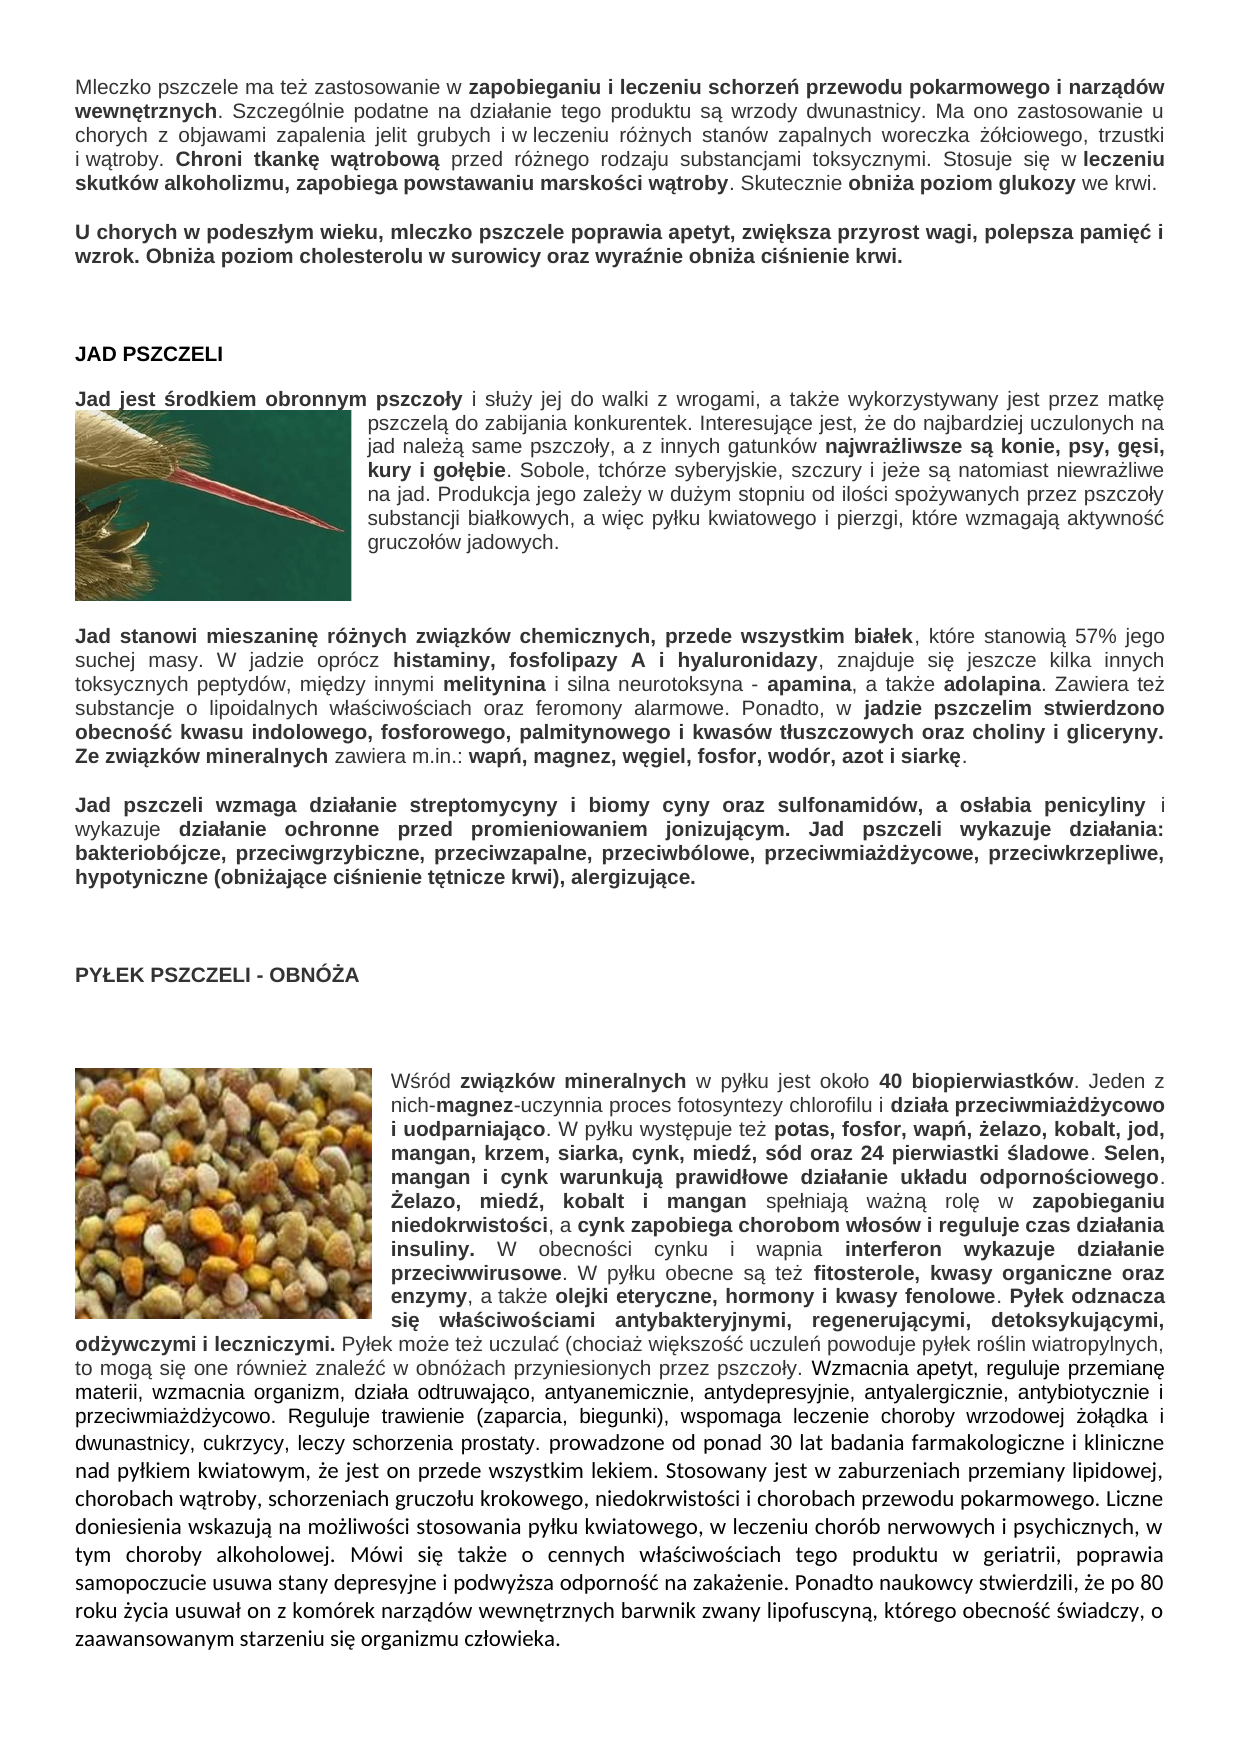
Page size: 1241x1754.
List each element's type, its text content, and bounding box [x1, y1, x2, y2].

text Jad jest środkiem obronnym pszczoły i służy jej do walki z wrogami, a także wykorzystywany jest przez matkę pszczelą do zabijania konkurentek. Interesujące jest, że do najbardziej uczulonych na jad należą same pszczoły, a z innych gatunków najwrażliwsze są konie, psy, gęsi, kury i gołębie. Sobole, tchórze syberyjskie, szczury i jeże są natomiast niewrażliwe na jad. Produkcja jego zależy w dużym stopniu od ilości spożywanych przez pszczoły substancji białkowych, a więc pyłku kwiatowego i pierzgi, które wzmagają aktywność gruczołów jadowych. [75, 386, 1165, 554]
picture [75, 410, 352, 601]
picture [75, 1068, 372, 1319]
text Jad stanowi mieszaninę różnych związków chemicznych, przede wszystkim białek, które stanowią 57% jego suchej masy. W jadzie oprócz histaminy, fosfolipazy A i hyaluronidazy, znajduje się jeszcze kilka innych toksycznych peptydów, między innymi melitynina i silna neurotoksyna - apamina, a także adolapina. Zawiera też substancje o lipoidalnych właściwościach oraz feromony alarmowe. Ponadto, w jadzie pszczelim stwierdzono obecność kwasu indolowego, fosforowego, palmitynowego i kwasów tłuszczowych oraz choliny i gliceryny. Ze związków mineralnych zawiera m.in.: wapń, magnez, węgiel, fosfor, wodór, azot i siarkę. [75, 624, 1165, 768]
text Wśród związków mineralnych w pyłku jest około 40 biopierwiastków. Jeden z nich-magnez-uczynnia proces fotosyntezy chlorofilu i działa przeciwmiażdżycowo i uodparniająco. W pyłku występuje też potas, fosfor, wapń, żelazo, kobalt, jod, mangan, krzem, siarka, cynk, miedź, sód oraz 24 pierwiastki śladowe. Selen, mangan i cynk warunkują prawidłowe działanie układu odpornościowego. Żelazo, miedź, kobalt i mangan spełniają ważną rolę w zapobieganiu niedokrwistości, a cynk zapobiega chorobom włosów i reguluje czas działania insuliny. W obecności cynku i wapnia interferon wykazuje działanie przeciwwirusowe. W pyłku obecne są też fitosterole, kwasy organiczne oraz enzymy, a także olejki eteryczne, hormony i kwasy fenolowe. Pyłek odznacza się właściwościami antybakteryjnymi, regenerującymi, detoksykującymi, odżywczymi i leczniczymi. Pyłek może też uczulać (chociaż większość uczuleń powoduje pyłek roślin wiatropylnych, to mogą się one również znaleźć w obnóżach przyniesionych przez pszczoły. Wzmacnia apetyt, reguluje przemianę materii, wzmacnia organizm, działa odtruwająco, antyanemicznie, antydepresyjnie, antyalergicznie, antybiotycznie i przeciwmiażdżycowo. Reguluje trawienie (zaparcia, biegunki), wspomaga leczenie choroby wrzodowej żołądka i dwunastnicy, cukrzycy, leczy schorzenia prostaty. prowadzone od ponad 30 lat badania farmakologiczne i kliniczne nad pyłkiem kwiatowym, że jest on przede wszystkim lekiem. Stosowany jest w zaburzeniach przemiany lipidowej, chorobach wątroby, schorzeniach gruczołu krokowego, niedokrwistości i chorobach przewodu pokarmowego. Liczne doniesienia wskazują na możliwości stosowania pyłku kwiatowego, w leczeniu chorób nerwowych i psychicznych, w tym choroby alkoholowej. Mówi się także o cennych właściwościach tego produktu w geriatrii, poprawia samopoczucie usuwa stany depresyjne i podwyższa odporność na zakażenie. Ponadto naukowcy stwierdzili, że po 80 roku życia usuwał on z komórek narządów wewnętrznych barwnik zwany lipofuscyną, którego obecność świadczy, o zaawansowanym starzeniu się organizmu człowieka. [75, 1069, 1165, 1652]
text JAD PSZCZELI [75, 342, 1165, 366]
text PYŁEK PSZCZELI - OBNÓŻA [75, 962, 1165, 986]
text Mleczko pszczele ma też zastosowanie w zapobieganiu i leczeniu schorzeń przewodu pokarmowego i narządów wewnętrznych. Szczególnie podatne na działanie tego produktu są wrzody dwunastnicy. Ma ono zastosowanie u chorych z objawami zapalenia jelit grubych i w leczeniu różnych stanów zapalnych woreczka żółciowego, trzustki i wątroby. Chroni tkankę wątrobową przed różnego rodzaju substancjami toksycznymi. Stosuje się w leczeniu skutków alkoholizmu, zapobiega powstawaniu marskości wątroby. Skutecznie obniża poziom glukozy we krwi. [75, 75, 1165, 195]
text U chorych w podeszłym wieku, mleczko pszczele poprawia apetyt, zwiększa przyrost wagi, polepsza pamięć i wzrok. Obniża poziom cholesterolu w surowicy oraz wyraźnie obniża ciśnienie krwi. [75, 220, 1165, 268]
text Jad pszczeli wzmaga działanie streptomycyny i biomy cyny oraz sulfonamidów, a osłabia penicyliny i wykazuje działanie ochronne przed promieniowaniem jonizującym. Jad pszczeli wykazuje działania: bakteriobójcze, przeciwgrzybiczne, przeciwzapalne, przeciwbólowe, przeciwmiażdżycowe, przeciwkrzepliwe, hypotyniczne (obniżające ciśnienie tętnicze krwi), alergizujące. [75, 793, 1165, 888]
